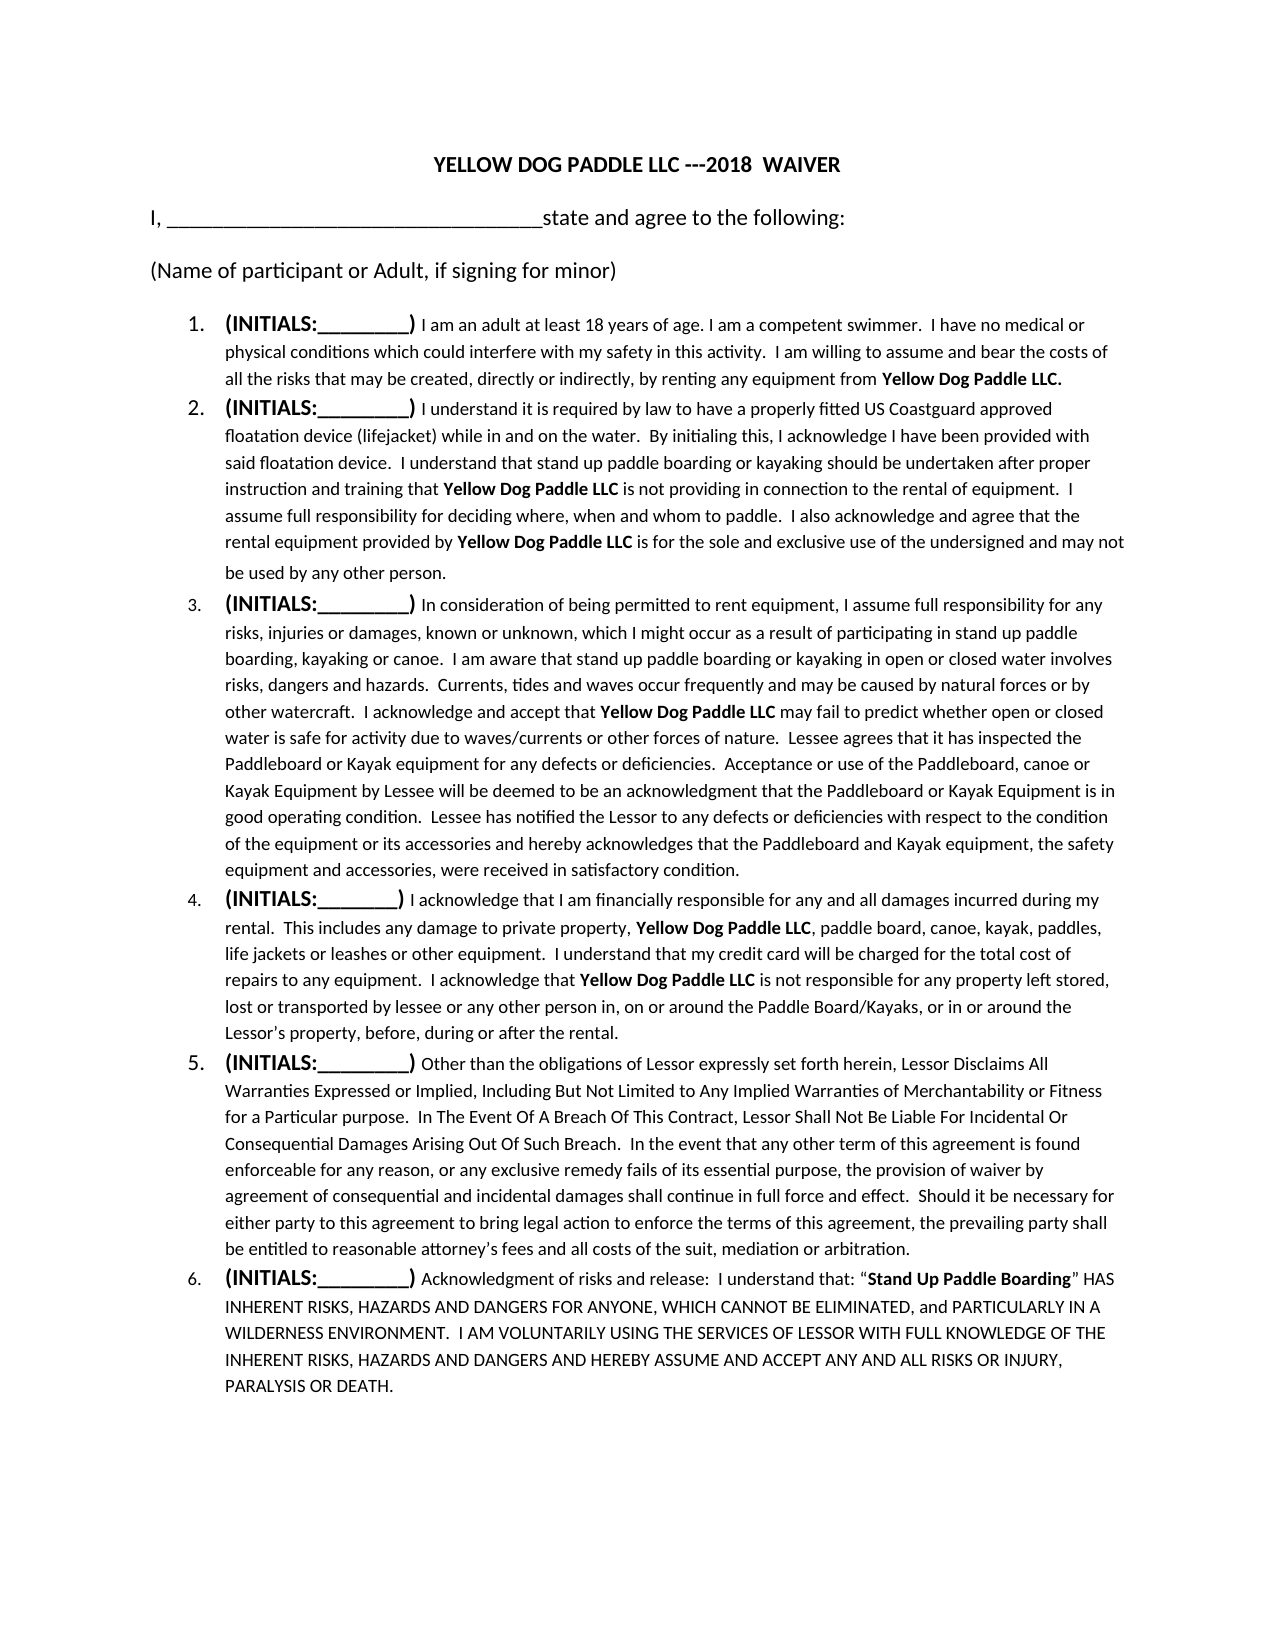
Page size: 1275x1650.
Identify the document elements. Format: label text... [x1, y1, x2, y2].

text YELLOW DOG PADDLE LLC ---2018 WAIVER [150, 150, 1125, 178]
list (INITIALS:________) In consideration of being permitted to rent equipment, I assume full responsibility for any risks, injuries or damages, known or unknown, which I might occur as a result of participating in stand up paddle boarding, kayaking or canoe. I am aware that stand up paddle boarding or kayaking in open or closed water involves risks, dangers and hazards. Currents, tides and waves occur frequently and may be caused by natural forces or by other watercraft. I acknowledge and accept that Yellow Dog Paddle LLC may fail to predict whether open or closed water is safe for activity due to waves/currents or other forces of nature. Lessee agrees that it has inspected the Paddleboard or Kayak equipment for any defects or deficiencies. Acceptance or use of the Paddleboard, canoe or Kayak Equipment by Lessee will be deemed to be an acknowledgment that the Paddleboard or Kayak Equipment is in good operating condition. Lessee has notified the Lessor to any defects or deficiencies with respect to the condition of the equipment or its accessories and hereby acknowledges that the Paddleboard and Kayak equipment, the safety equipment and accessories, were received in satisfactory condition. [187, 589, 1125, 881]
text I, _________________________________state and agree to the following: [150, 203, 1125, 231]
list (INITIALS:________) I am an adult at least 18 years of age. I am a competent swimmer. I have no medical or physical conditions which could interfere with my safety in this activity. I am willing to assume and bear the costs of all the risks that may be created, directly or indirectly, by renting any equipment from Yellow Dog Paddle LLC. [187, 309, 1125, 390]
list (INITIALS:_______) I acknowledge that I am financially responsible for any and all damages incurred during my rental. This includes any damage to private property, Yellow Dog Paddle LLC, paddle board, canoe, kayak, paddles, life jackets or leashes or other equipment. I understand that my credit card will be charged for the total cost of repairs to any equipment. I acknowledge that Yellow Dog Paddle LLC is not responsible for any property left stored, lost or transported by lessee or any other person in, on or around the Paddle Board/Kayaks, or in or around the Lessor’s property, before, during or after the rental. [187, 884, 1125, 1044]
list (INITIALS:________) Acknowledgment of risks and release: I understand that: “Stand Up Paddle Boarding” HAS INHERENT RISKS, HAZARDS AND DANGERS FOR ANYONE, WHICH CANNOT BE ELIMINATED, and PARTICULARLY IN A WILDERNESS ENVIRONMENT. I AM VOLUNTARILY USING THE SERVICES OF LESSOR WITH FULL KNOWLEDGE OF THE INHERENT RISKS, HAZARDS AND DANGERS AND HEREBY ASSUME AND ACCEPT ANY AND ALL RISKS OR INJURY, PARALYSIS OR DEATH. [187, 1263, 1125, 1397]
text (Name of participant or Adult, if signing for minor) [150, 256, 1125, 284]
list (INITIALS:________) Other than the obligations of Lessor expressly set forth herein, Lessor Disclaims All Warranties Expressed or Implied, Including But Not Limited to Any Implied Warranties of Merchantability or Fitness for a Particular purpose. In The Event Of A Breach Of This Contract, Lessor Shall Not Be Liable For Incidental Or Consequential Damages Arising Out Of Such Breach. In the event that any other term of this agreement is found enforceable for any reason, or any exclusive remedy fails of its essential purpose, the provision of waiver by agreement of consequential and incidental damages shall continue in full force and effect. Should it be necessary for either party to this agreement to bring legal action to enforce the terms of this agreement, the prevailing party shall be entitled to reasonable attorney’s fees and all costs of the suit, mediation or arbitration. [187, 1048, 1125, 1260]
list (INITIALS:________) I understand it is required by law to have a properly fitted US Coastguard approved floatation device (lifejacket) while in and on the water. By initialing this, I acknowledge I have been provided with said floatation device. I understand that stand up paddle boarding or kayaking should be undertaken after proper instruction and training that Yellow Dog Paddle LLC is not providing in connection to the rental of equipment. I assume full responsibility for deciding where, when and whom to paddle. I also acknowledge and agree that the rental equipment provided by Yellow Dog Paddle LLC is for the sole and exclusive use of the undersigned and may not be used by any other person. [187, 393, 1125, 585]
